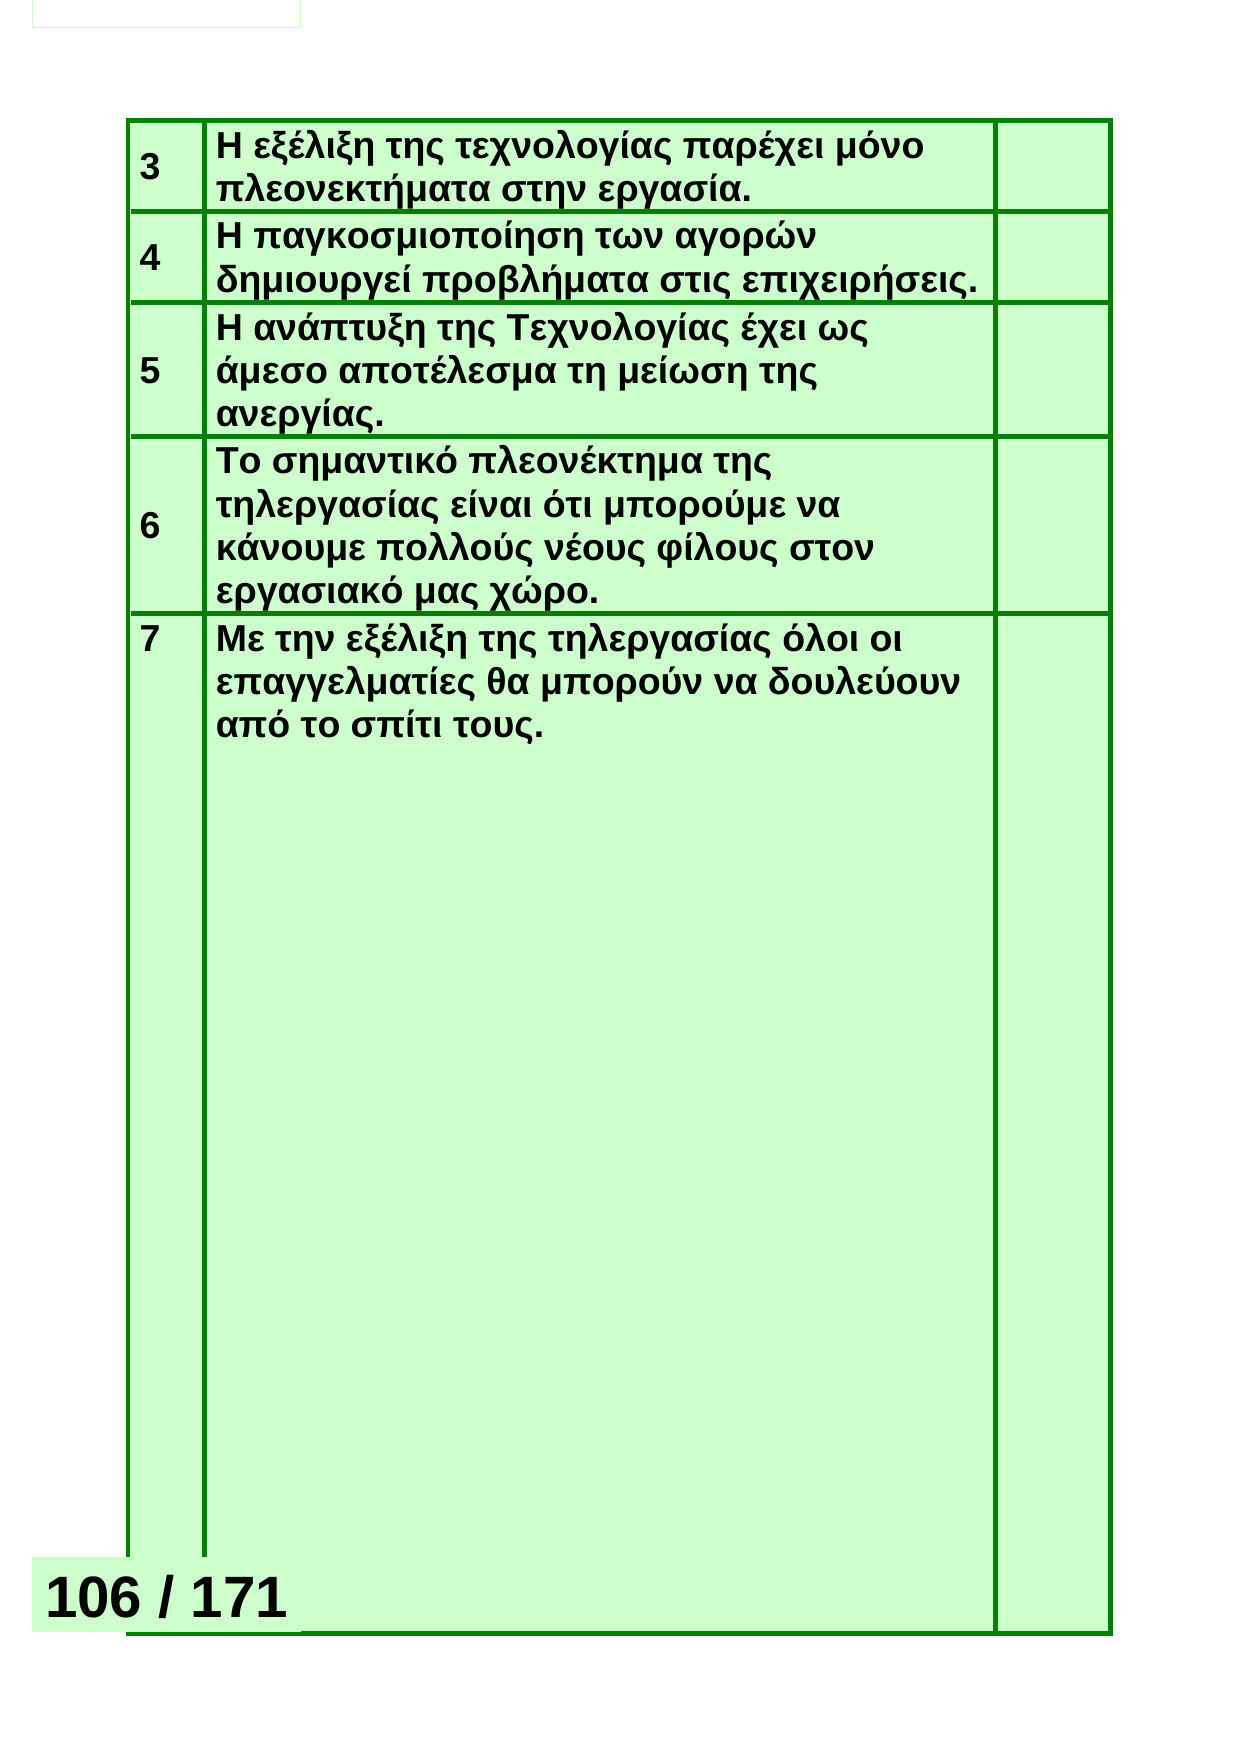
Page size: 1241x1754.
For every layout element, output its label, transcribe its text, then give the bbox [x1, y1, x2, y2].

table_cell 7 [130, 612, 202, 1557]
table_cell Η ανάπτυξη της Τεχνολογίας έχει ως άμεσο αποτέλεσμα τη μείωση της ανεργίας. [207, 305, 993, 434]
table_cell [998, 616, 1108, 1631]
table_cell 3 [130, 123, 202, 209]
table_cell [998, 439, 1108, 611]
table_cell Η παγκοσμιοποίηση των αγορών δημιουργεί προβλήματα στις επιχειρήσεις. [207, 214, 993, 300]
table_cell [998, 123, 1108, 209]
table_cell Με την εξέλιξη της τηλεργασίας όλοι οι επαγγελματίες θα μπορούν να δουλεύουν από το σπίτι τους. [207, 616, 993, 1631]
table_cell 5 [130, 301, 202, 434]
table_cell Το σημαντικό πλεονέκτημα της τηλεργασίας είναι ότι μπορούμε να κάνουμε πολλούς νέους φίλους στον εργασιακό μας χώρο. [207, 439, 993, 611]
table_cell Η εξέλιξη της τεχνολογίας παρέχει μόνο πλεονεκτήματα στην εργασία. [207, 123, 993, 209]
table_cell [998, 214, 1108, 300]
table_cell [998, 305, 1108, 434]
table_cell 6 [130, 435, 202, 611]
table_cell 4 [130, 210, 202, 300]
